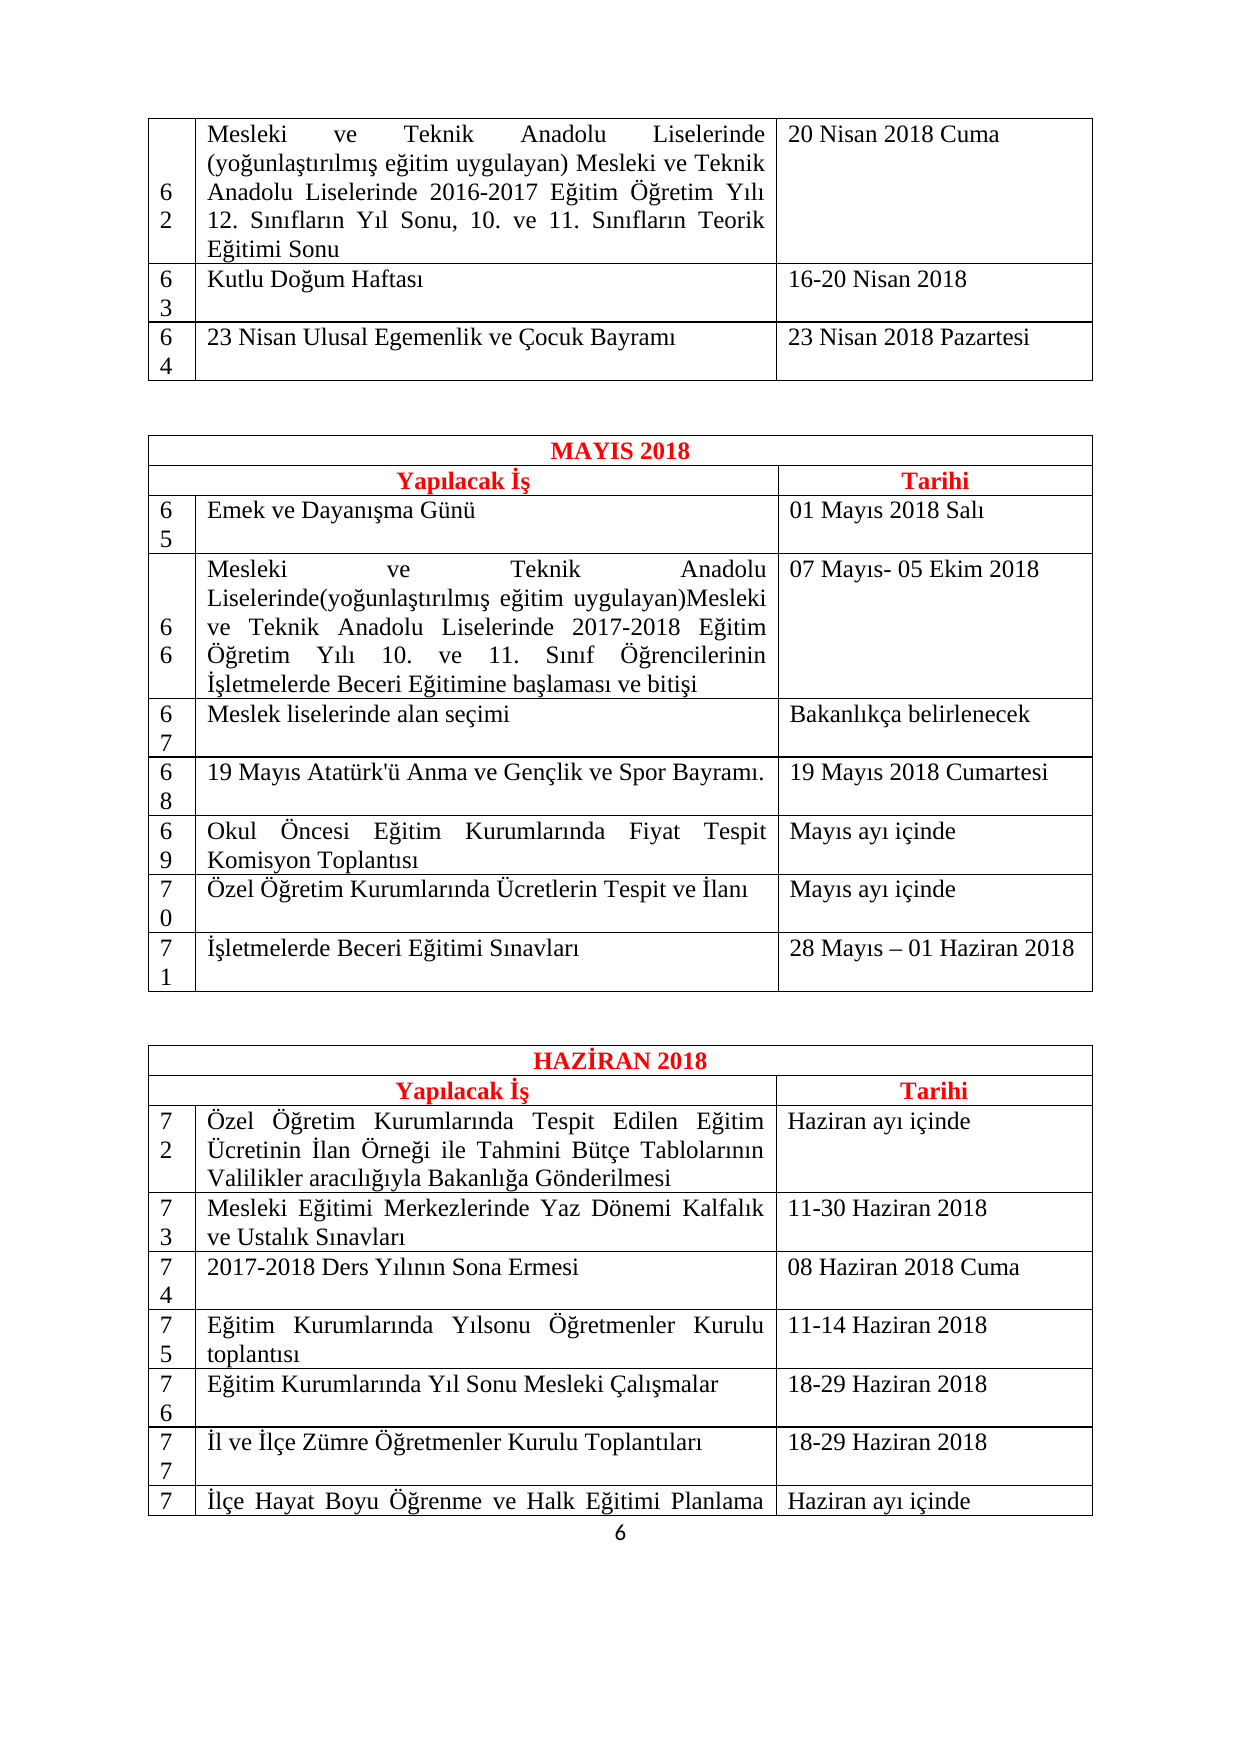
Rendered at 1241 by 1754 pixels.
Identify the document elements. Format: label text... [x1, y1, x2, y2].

table_cell 28 Mayıs – 01 Haziran 2018 [779, 933, 1092, 991]
table_cell Haziran ayı içinde [777, 1106, 1092, 1192]
table_cell 19 Mayıs Atatürk'ü Anma ve Gençlik ve Spor Bayramı. [196, 758, 778, 815]
table_cell 68 [149, 758, 195, 815]
table_cell Mesleki ve Teknik Anadolu Liselerinde(yoğunlaştırılmış eğitim uygulayan)Mesleki ve Teknik Anadolu Liselerinde 2017-2018 Eğitim Öğretim Yılı 10. ve 11. Sınıf Öğrencilerinin İşletmelerde Beceri Eğitimine başlaması ve bitişi [196, 554, 778, 698]
table_cell 08 Haziran 2018 Cuma [777, 1252, 1092, 1309]
table_cell 72 [149, 1106, 195, 1192]
table_cell Meslek liselerinde alan seçimi [196, 699, 778, 756]
table_cell Haziran ayı içinde [777, 1486, 1092, 1515]
table_cell 74 [149, 1252, 195, 1309]
table_cell 73 [149, 1193, 195, 1251]
table_cell Tarihi [779, 466, 1092, 494]
table_cell 23 Nisan Ulusal Egemenlik ve Çocuk Bayramı [196, 323, 776, 380]
table_cell Mayıs ayı içinde [779, 875, 1092, 932]
table_cell 71 [149, 933, 195, 991]
table_cell Kutlu Doğum Haftası [196, 264, 776, 321]
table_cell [196, 1486, 776, 1515]
table_cell 62 [149, 119, 195, 263]
table_cell Tarihi [777, 1076, 1092, 1105]
table_cell İşletmelerde Beceri Eğitimi Sınavları [196, 933, 778, 991]
table_cell Özel Öğretim Kurumlarında Ücretlerin Tespit ve İlanı [196, 875, 778, 932]
table_cell Mesleki ve Teknik Anadolu Liselerinde (yoğunlaştırılmış eğitim uygulayan) Mesleki ve Teknik Anadolu Liselerinde 2016-2017 Eğitim Öğretim Yılı 12. Sınıfların Yıl Sonu, 10. ve 11. Sınıfların Teorik Eğitimi Sonu [196, 119, 776, 263]
table_header MAYIS 2018 [149, 436, 1092, 465]
table_cell 78 [149, 1486, 195, 1515]
table_cell 2017-2018 Ders Yılının Sona Ermesi [196, 1252, 776, 1309]
table_cell 23 Nisan 2018 Pazartesi [777, 323, 1092, 380]
table_cell Yapılacak İş [149, 466, 778, 494]
table_cell 16-20 Nisan 2018 [777, 264, 1092, 321]
table_cell 67 [149, 699, 195, 756]
table_cell 69 [149, 816, 195, 873]
table_cell 01 Mayıs 2018 Salı [779, 496, 1092, 553]
table_cell Eğitim Kurumlarında Yılsonu Öğretmenler Kurulu toplantısı [196, 1310, 776, 1368]
table_cell 66 [149, 554, 195, 698]
table_cell 19 Mayıs 2018 Cumartesi [779, 758, 1092, 815]
table_cell 11-14 Haziran 2018 [777, 1310, 1092, 1368]
table_cell 18-29 Haziran 2018 [777, 1369, 1092, 1426]
table_header HAZİRAN 2018 [149, 1046, 1092, 1075]
table_cell 65 [149, 496, 195, 553]
table_cell Bakanlıkça belirlenecek [779, 699, 1092, 756]
table_cell Mesleki Eğitimi Merkezlerinde Yaz Dönemi Kalfalık ve Ustalık Sınavları [196, 1193, 776, 1251]
table_cell 75 [149, 1310, 195, 1368]
table_cell Eğitim Kurumlarında Yıl Sonu Mesleki Çalışmalar [196, 1369, 776, 1426]
table_cell 70 [149, 875, 195, 932]
table_cell 76 [149, 1369, 195, 1426]
table_cell 63 [149, 264, 195, 321]
table_cell 77 [149, 1428, 195, 1485]
table_cell 20 Nisan 2018 Cuma [777, 119, 1092, 263]
table_cell 11-30 Haziran 2018 [777, 1193, 1092, 1251]
table_cell Yapılacak İş [149, 1076, 776, 1105]
table_cell Mayıs ayı içinde [779, 816, 1092, 873]
table_cell Emek ve Dayanışma Günü [196, 496, 778, 553]
table_cell Özel Öğretim Kurumlarında Tespit Edilen Eğitim Ücretinin İlan Örneği ile Tahmini Bütçe Tablolarının Valilikler aracılığıyla Bakanlığa Gönderilmesi [196, 1106, 776, 1192]
table_cell İl ve İlçe Zümre Öğretmenler Kurulu Toplantıları [196, 1428, 776, 1485]
table_cell Okul Öncesi Eğitim Kurumlarında Fiyat Tespit Komisyon Toplantısı [196, 816, 778, 873]
table_cell 64 [149, 323, 195, 380]
table_cell 18-29 Haziran 2018 [777, 1428, 1092, 1485]
table_cell 07 Mayıs- 05 Ekim 2018 [779, 554, 1092, 698]
